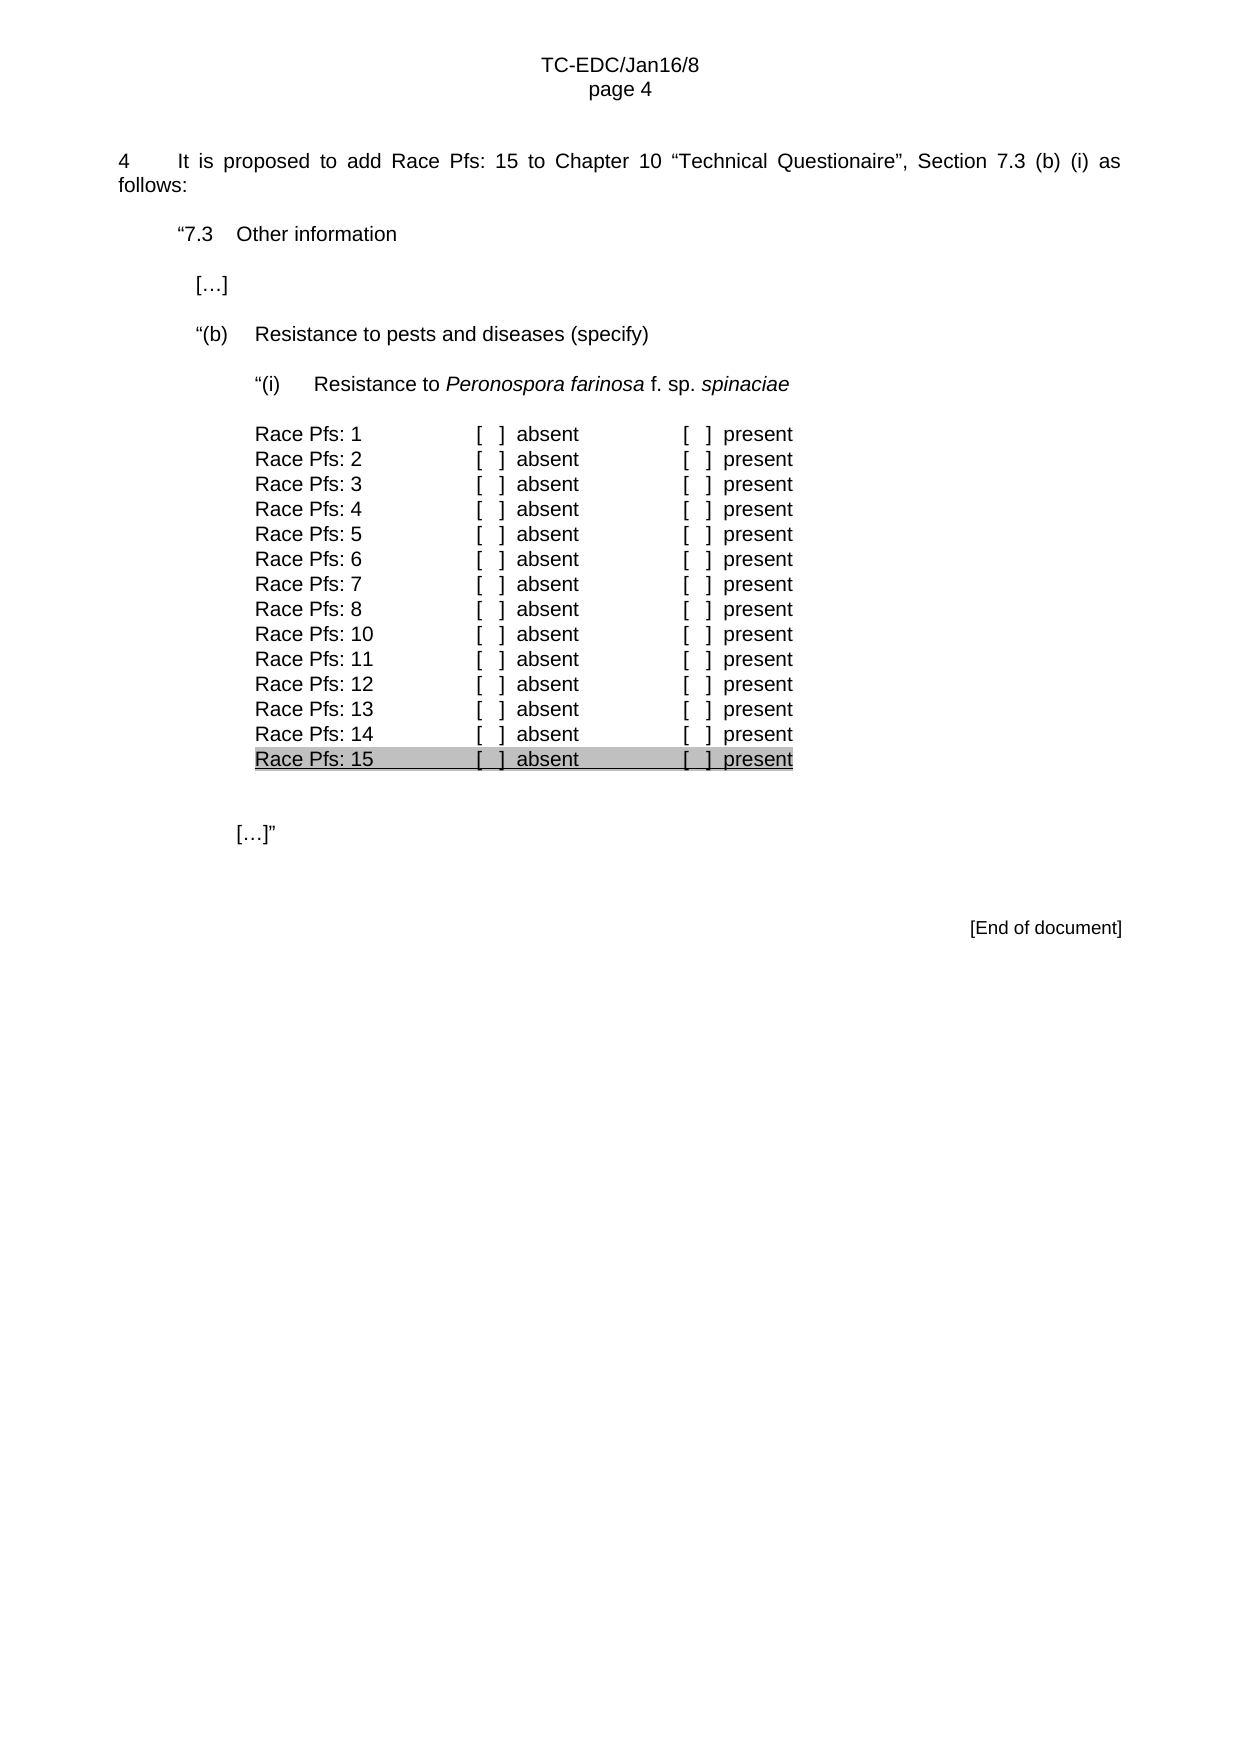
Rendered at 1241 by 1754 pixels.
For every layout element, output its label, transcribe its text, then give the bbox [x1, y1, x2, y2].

text Race Pfs: 3 [ ] absent [ ] present [254, 471, 1122, 496]
text […]” [118, 821, 1122, 845]
text “7.3 Other information [118, 221, 1122, 246]
text Race Pfs: 5 [ ] absent [ ] present [254, 521, 1122, 546]
text Race Pfs: 8 [ ] absent [ ] present [254, 596, 1122, 621]
text Race Pfs: 7 [ ] absent [ ] present [254, 571, 1122, 596]
text Race Pfs: 11 [ ] absent [ ] present [254, 646, 1122, 671]
text Race Pfs: 10 [ ] absent [ ] present [254, 621, 1122, 646]
text “(b) Resistance to pests and diseases (specify) [118, 321, 1222, 346]
text “(i) Resistance to Peronospora farinosa f. sp. spinaciae [118, 371, 1222, 396]
text Race Pfs: 13 [ ] absent [ ] present [254, 696, 1122, 721]
text Race Pfs: 12 [ ] absent [ ] present [254, 671, 1122, 696]
text Race Pfs: 2 [ ] absent [ ] present [254, 446, 1122, 471]
text It is proposed to add Race Pfs: 15 to Chapter 10 “Technical Questionaire”, Section 7.3 (b) (i) as follows: [118, 149, 1122, 197]
text Race Pfs: 15 [ ] absent [ ] present [254, 746, 1122, 771]
text Race Pfs: 6 [ ] absent [ ] present [254, 546, 1122, 571]
text Race Pfs: 4 [ ] absent [ ] present [254, 496, 1122, 521]
text Race Pfs: 14 [ ] absent [ ] present [254, 721, 1122, 746]
text Race Pfs: 1 [ ] absent [ ] present [254, 421, 1122, 446]
text […] [118, 271, 1122, 296]
text [End of document] [118, 917, 1122, 938]
